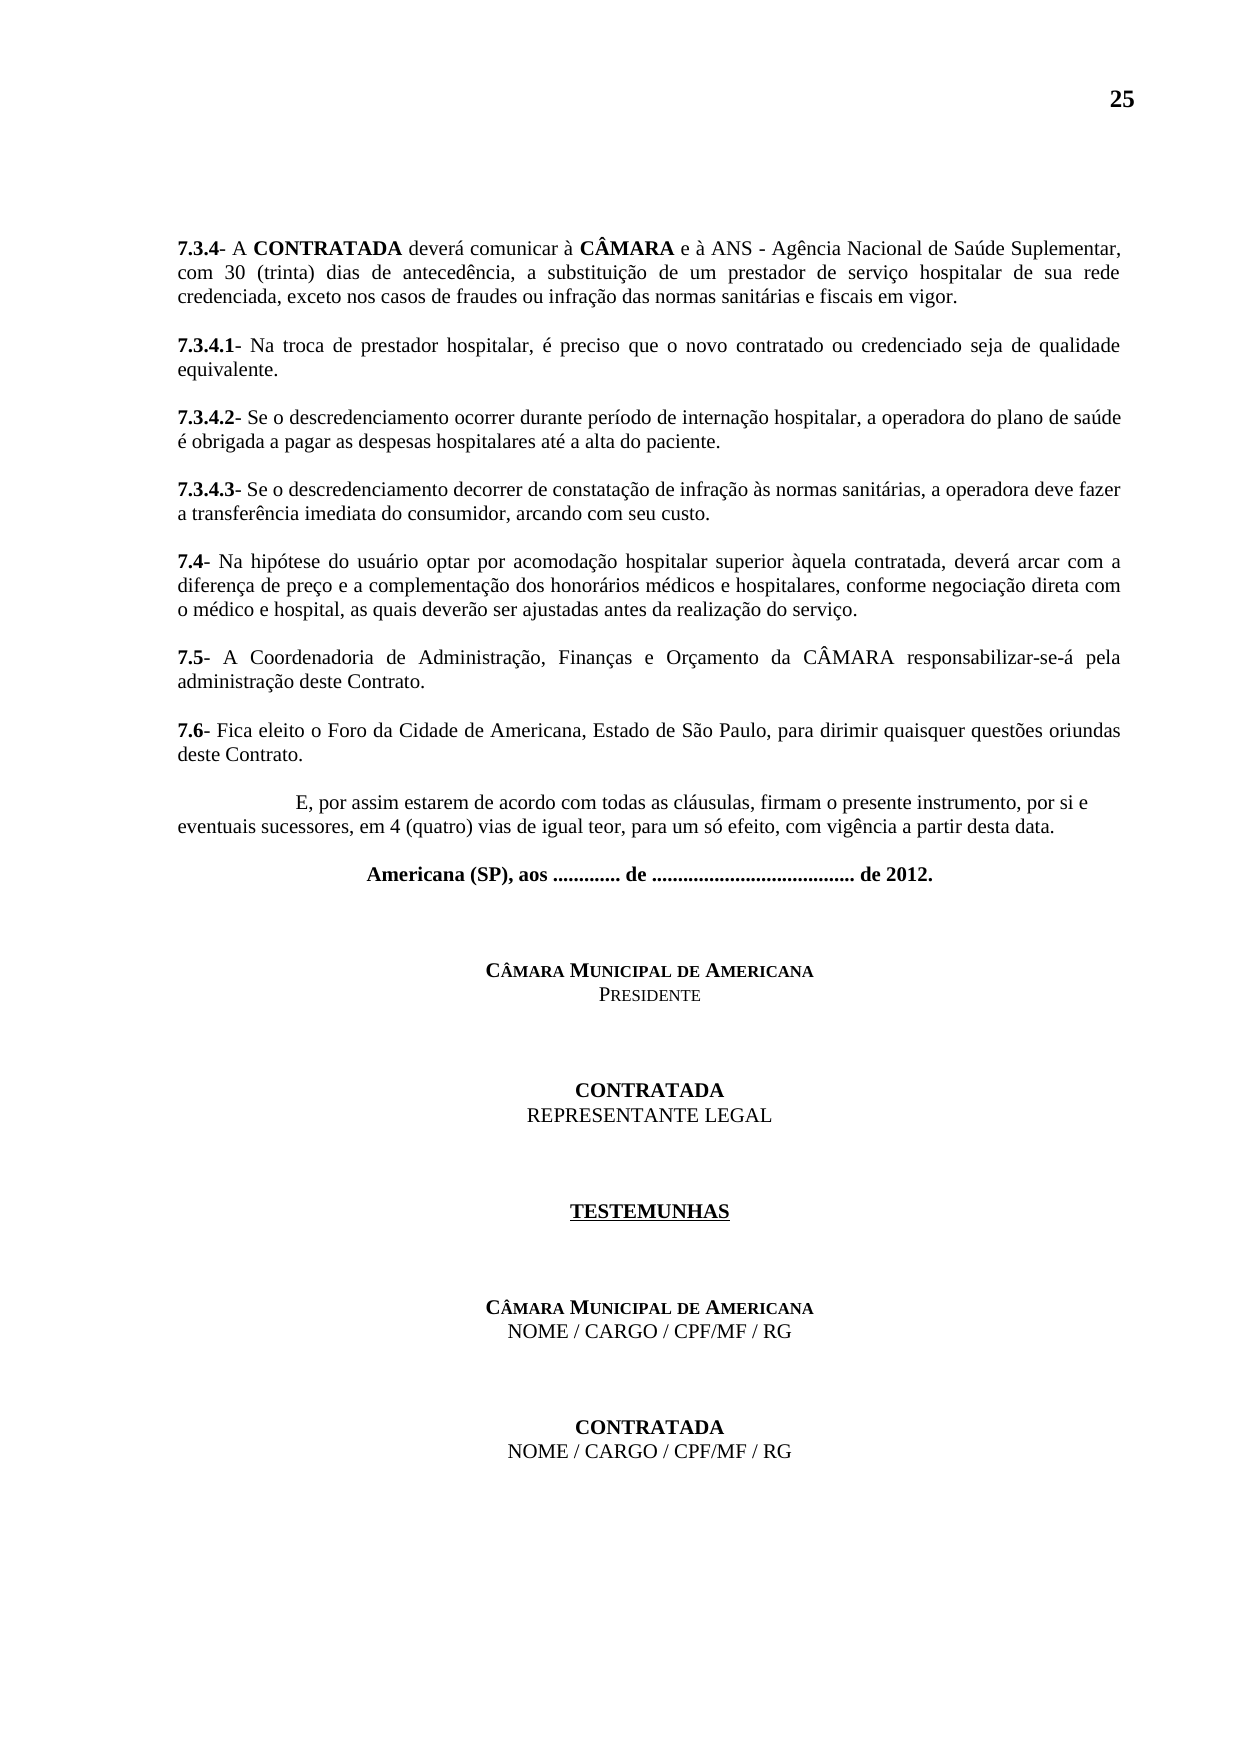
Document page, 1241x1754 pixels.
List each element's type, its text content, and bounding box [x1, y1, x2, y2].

text 7.3.4.2- Se o descredenciamento ocorrer durante período de internação hospitalar, a operadora do plano de saúde é obrigada a pagar as despesas hospitalares até a alta do paciente. [177, 405, 1122, 453]
text 7.3.4- A CONTRATADA deverá comunicar à CÂMARA e à ANS - Agência Nacional de Saúde Suplementar, com 30 (trinta) dias de antecedência, a substituição de um prestador de serviço hospitalar de sua rede credenciada, exceto nos casos de fraudes ou infração das normas sanitárias e fiscais em vigor. [177, 236, 1122, 308]
text REPRESENTANTE LEGAL [177, 1102, 1122, 1127]
text 7.5- A Coordenadoria de Administração, Finanças e Orçamento da CÂMARA responsabilizar-se-á pela administração deste Contrato. [177, 645, 1122, 693]
subtitle Câmara Municipal de Americana [177, 958, 1122, 982]
text 7.3.4.1- Na troca de prestador hospitalar, é preciso que o novo contratado ou credenciado seja de qualidade equivalente. [177, 332, 1122, 381]
text NOME / CARGO / CPF/MF / RG [177, 1319, 1122, 1343]
text 7.3.4.3- Se o descredenciamento decorrer de constatação de infração às normas sanitárias, a operadora deve fazer a transferência imediata do consumidor, arcando com seu custo. [177, 477, 1122, 525]
text CONTRATADA [177, 1415, 1122, 1439]
text Presidente [177, 982, 1122, 1006]
text E, por assim estarem de acordo com todas as cláusulas, firmam o presente instrumento, por si e eventuais sucessores, em 4 (quatro) vias de igual teor, para um só efeito, com vigência a partir desta data. [177, 790, 1122, 838]
text TESTEMUNHAS [177, 1199, 1122, 1223]
subtitle Câmara Municipal de Americana [177, 1295, 1122, 1319]
text 7.6- Fica eleito o Foro da Cidade de Americana, Estado de São Paulo, para dirimir quaisquer questões oriundas deste Contrato. [177, 717, 1122, 766]
text CONTRATADA [177, 1078, 1122, 1102]
text Americana (SP), aos ............. de ....................................... de 2012. [177, 862, 1122, 886]
text 7.4- Na hipótese do usuário optar por acomodação hospitalar superior àquela contratada, deverá arcar com a diferença de preço e a complementação dos honorários médicos e hospitalares, conforme negociação direta com o médico e hospital, as quais deverão ser ajustadas antes da realização do serviço. [177, 549, 1122, 621]
text NOME / CARGO / CPF/MF / RG [177, 1439, 1122, 1463]
